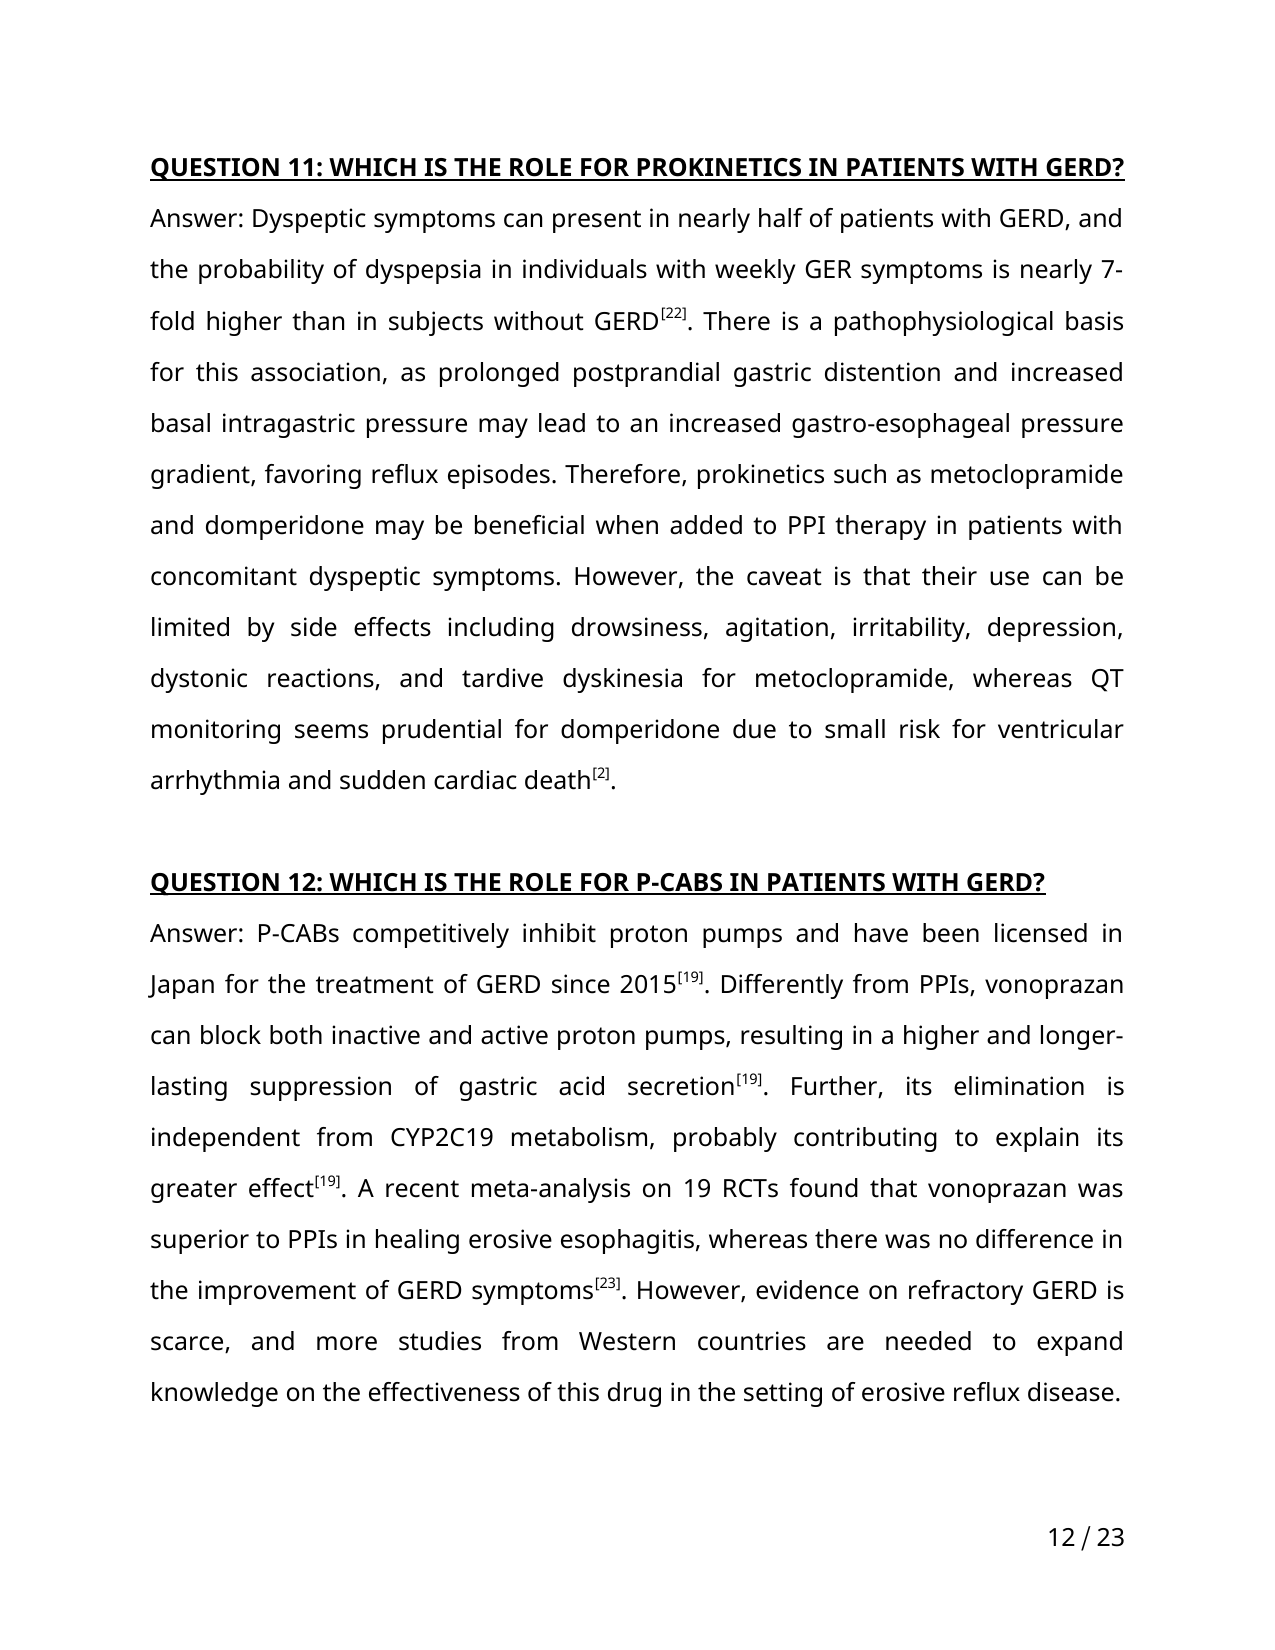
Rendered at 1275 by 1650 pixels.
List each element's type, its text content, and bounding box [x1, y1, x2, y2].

text Question 12: Which is the role for P-CABs in patients with GERD? [150, 864, 1125, 899]
text Answer: P-CABs competitively inhibit proton pumps and have been licensed in Japan for the treatment of GERD since 2015[19]. Differently from PPIs, vonoprazan can block both inactive and active proton pumps, resulting in a higher and longer-lasting suppression of gastric acid secretion[19]. Further, its elimination is independent from CYP2C19 metabolism, probably contributing to explain its greater effect[19]. A recent meta-analysis on 19 RCTs found that vonoprazan was superior to PPIs in healing erosive esophagitis, whereas there was no difference in the improvement of GERD symptoms[23]. However, evidence on refractory GERD is scarce, and more studies from Western countries are needed to expand knowledge on the effectiveness of this drug in the setting of erosive reflux disease. [150, 916, 1125, 1409]
text Question 11: Which is the role for prokinetics in patients with GERD? [150, 150, 1125, 179]
text Answer: Dyspeptic symptoms can present in nearly half of patients with GERD, and the probability of dyspepsia in individuals with weekly GER symptoms is nearly 7-fold higher than in subjects without GERD[22]. There is a pathophysiological basis for this association, as prolonged postprandial gastric distention and increased basal intragastric pressure may lead to an increased gastro-esophageal pressure gradient, favoring reflux episodes. Therefore, prokinetics such as metoclopramide and domperidone may be beneficial when added to PPI therapy in patients with concomitant dyspeptic symptoms. However, the caveat is that their use can be limited by side effects including drowsiness, agitation, irritability, depression, dystonic reactions, and tardive dyskinesia for metoclopramide, whereas QT monitoring seems prudential for domperidone due to small risk for ventricular arrhythmia and sudden cardiac death[2]. [150, 201, 1125, 797]
